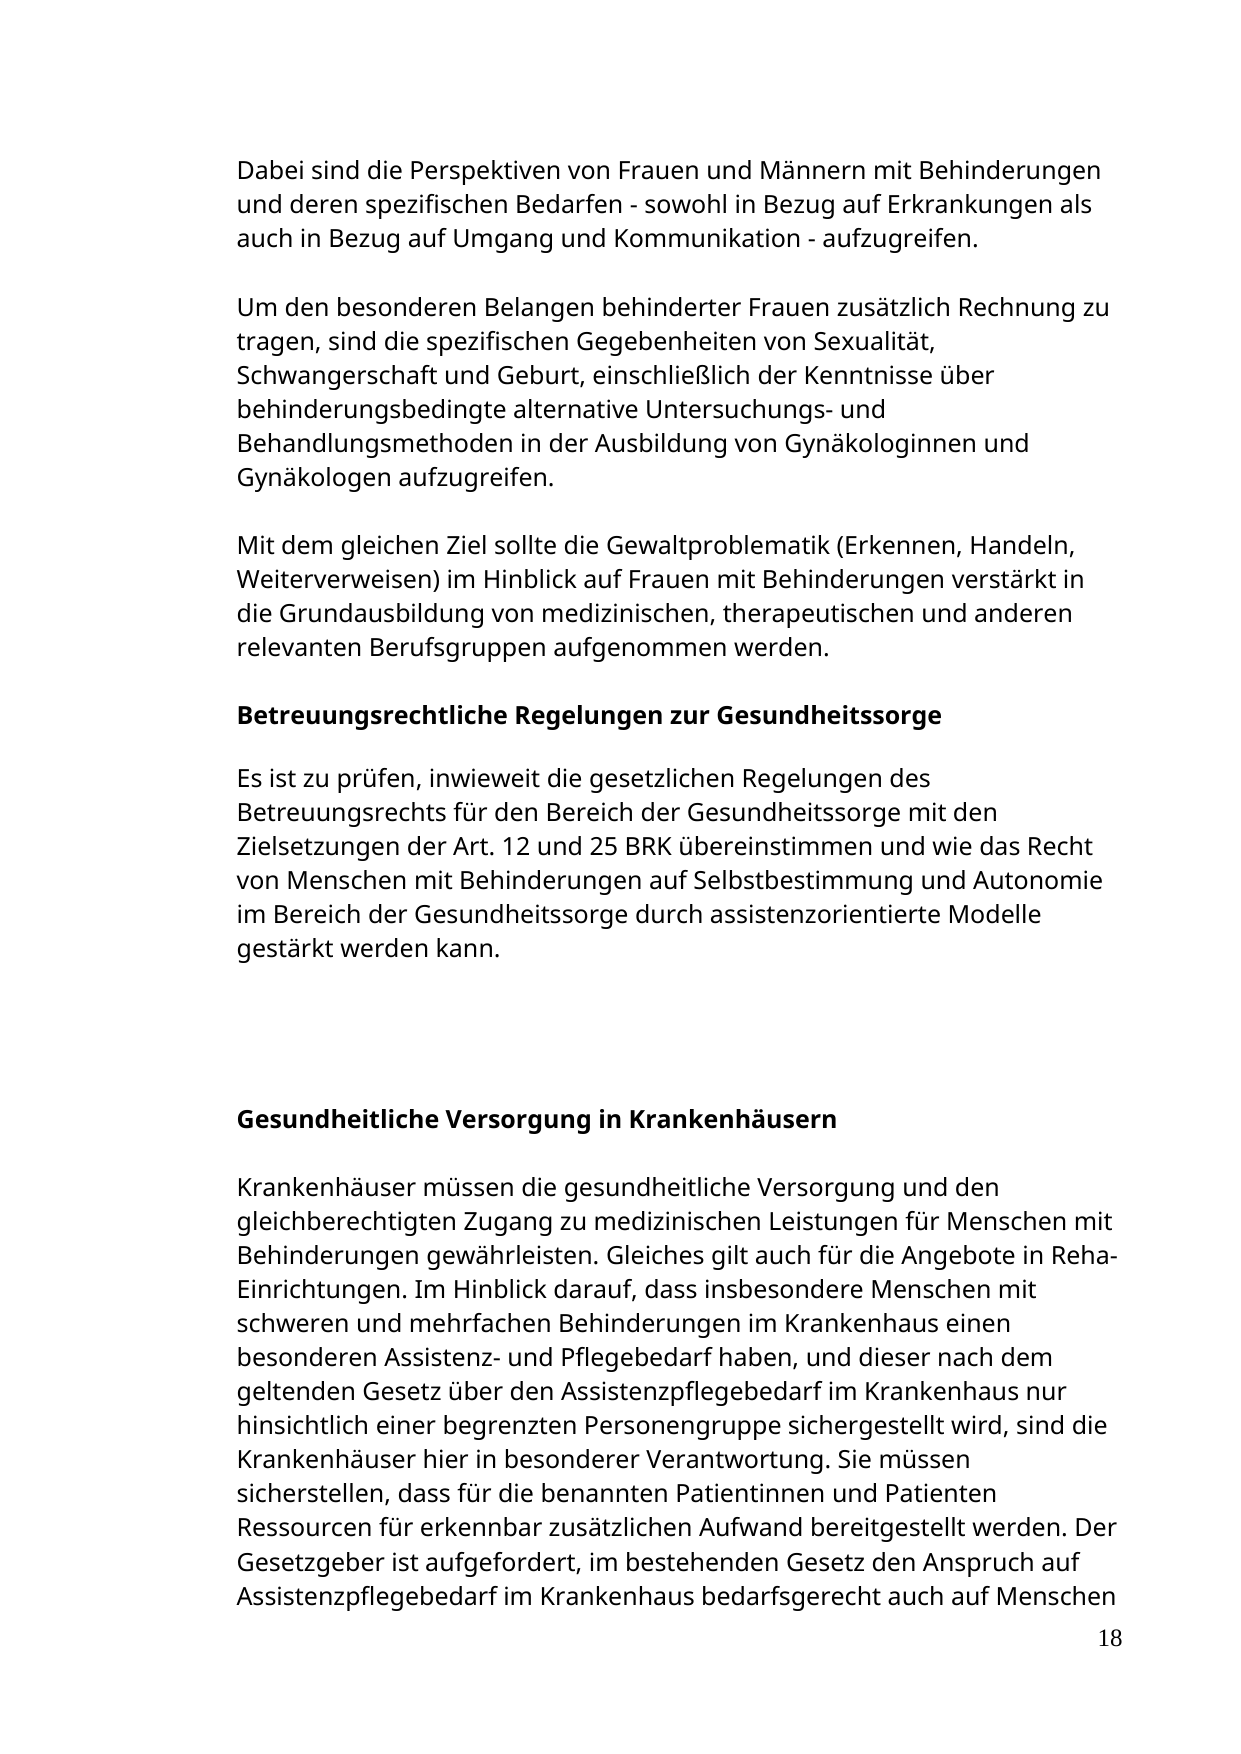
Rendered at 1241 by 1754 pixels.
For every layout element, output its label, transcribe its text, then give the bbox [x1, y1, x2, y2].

text Um den besonderen Belangen behinderter Frauen zusätzlich Rechnung zu tragen, sind die spezifischen Gegebenheiten von Sexualität, Schwangerschaft und Geburt, einschließlich der Kenntnisse über behinderungsbedingte alternative Untersuchungs- und Behandlungsmethoden in der Ausbildung von Gynäkologinnen und Gynäkologen aufzugreifen. [236, 289, 1122, 493]
text Gesundheitliche Versorgung in Krankenhäusern [236, 1101, 1122, 1135]
text Mit dem gleichen Ziel sollte die Gewaltproblematik (Erkennen, Handeln, Weiterverweisen) im Hinblick auf Frauen mit Behinderungen verstärkt in die Grundausbildung von medizinischen, therapeutischen und anderen relevanten Berufsgruppen aufgenommen werden. [236, 528, 1122, 664]
text Betreuungsrechtliche Regelungen zur Gesundheitssorge [236, 698, 1122, 761]
text Es ist zu prüfen, inwieweit die gesetzlichen Regelungen des Betreuungsrechts für den Bereich der Gesundheitssorge mit den Zielsetzungen der Art. 12 und 25 BRK übereinstimmen und wie das Recht von Menschen mit Behinderungen auf Selbstbestimmung und Autonomie im Bereich der Gesundheitssorge durch assistenzorientierte Modelle gestärkt werden kann. [236, 761, 1122, 965]
text Dabei sind die Perspektiven von Frauen und Männern mit Behinderungen und deren spezifischen Bedarfen - sowohl in Bezug auf Erkrankungen als auch in Bezug auf Umgang und Kommunikation - aufzugreifen. [236, 153, 1122, 255]
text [236, 1169, 1122, 1612]
